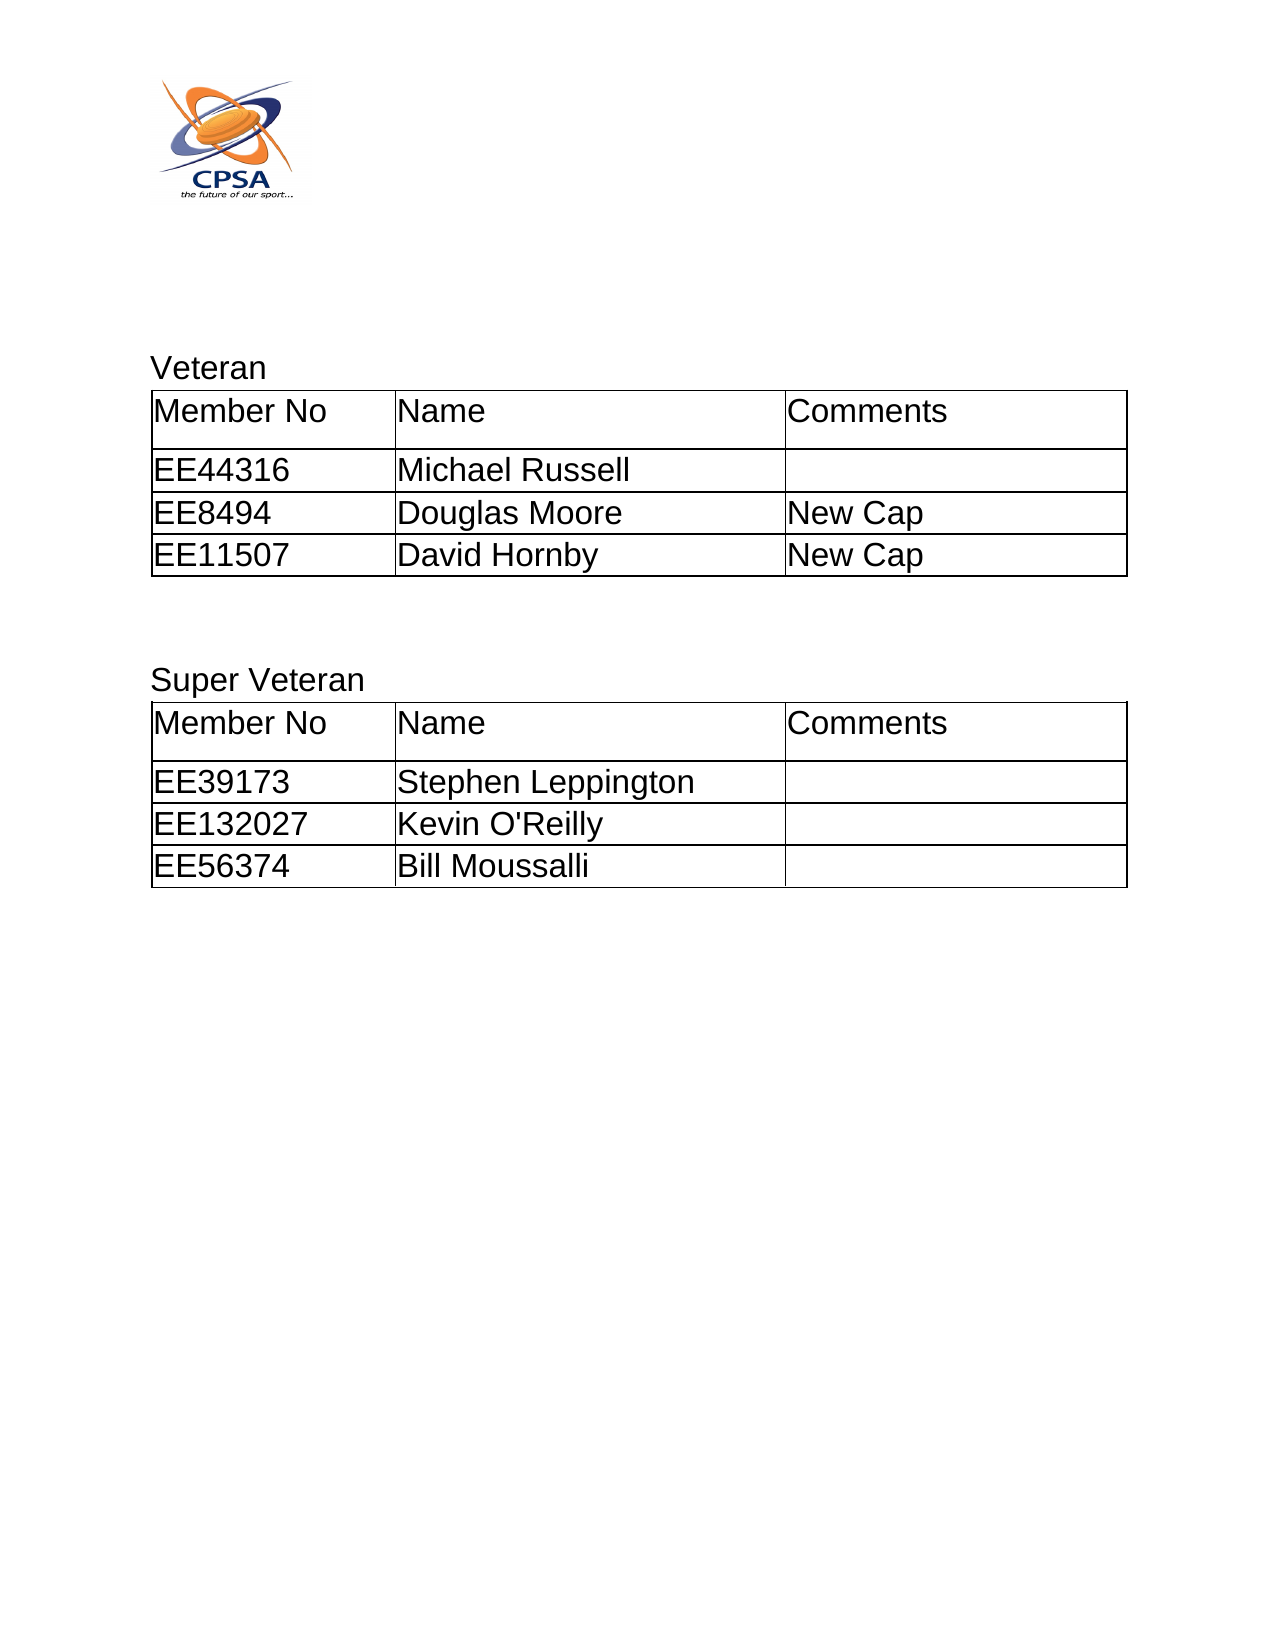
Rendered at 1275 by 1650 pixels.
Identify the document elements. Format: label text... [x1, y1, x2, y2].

table_cell [786, 762, 1126, 802]
table_header Name [396, 703, 785, 760]
picture [150, 75, 313, 205]
table_cell New Cap [786, 535, 1126, 575]
table_cell EE8494 [153, 493, 395, 533]
table_cell Kevin O'Reilly [396, 804, 785, 844]
table_header Comments [786, 703, 1126, 760]
table_cell EE132027 [153, 804, 395, 844]
table_cell New Cap [786, 493, 1126, 533]
table_header Comments [786, 391, 1126, 448]
table_cell David Hornby [396, 535, 785, 575]
text Veteran [150, 348, 1125, 386]
table_cell Bill Moussalli [396, 846, 785, 886]
table_cell Douglas Moore [396, 493, 785, 533]
table_cell EE11507 [153, 535, 395, 575]
table_cell EE44316 [153, 450, 395, 491]
table_cell EE56374 [153, 846, 395, 886]
table_cell [786, 804, 1126, 844]
table_header Member No [153, 391, 395, 448]
table_cell [786, 450, 1126, 491]
table_header Name [396, 391, 785, 448]
table_cell EE39173 [153, 762, 395, 802]
text Super Veteran [150, 660, 1125, 698]
table_cell Stephen Leppington [396, 762, 785, 802]
table_cell [786, 846, 1126, 886]
table_header Member No [153, 703, 395, 760]
table_cell Michael Russell [396, 450, 785, 491]
